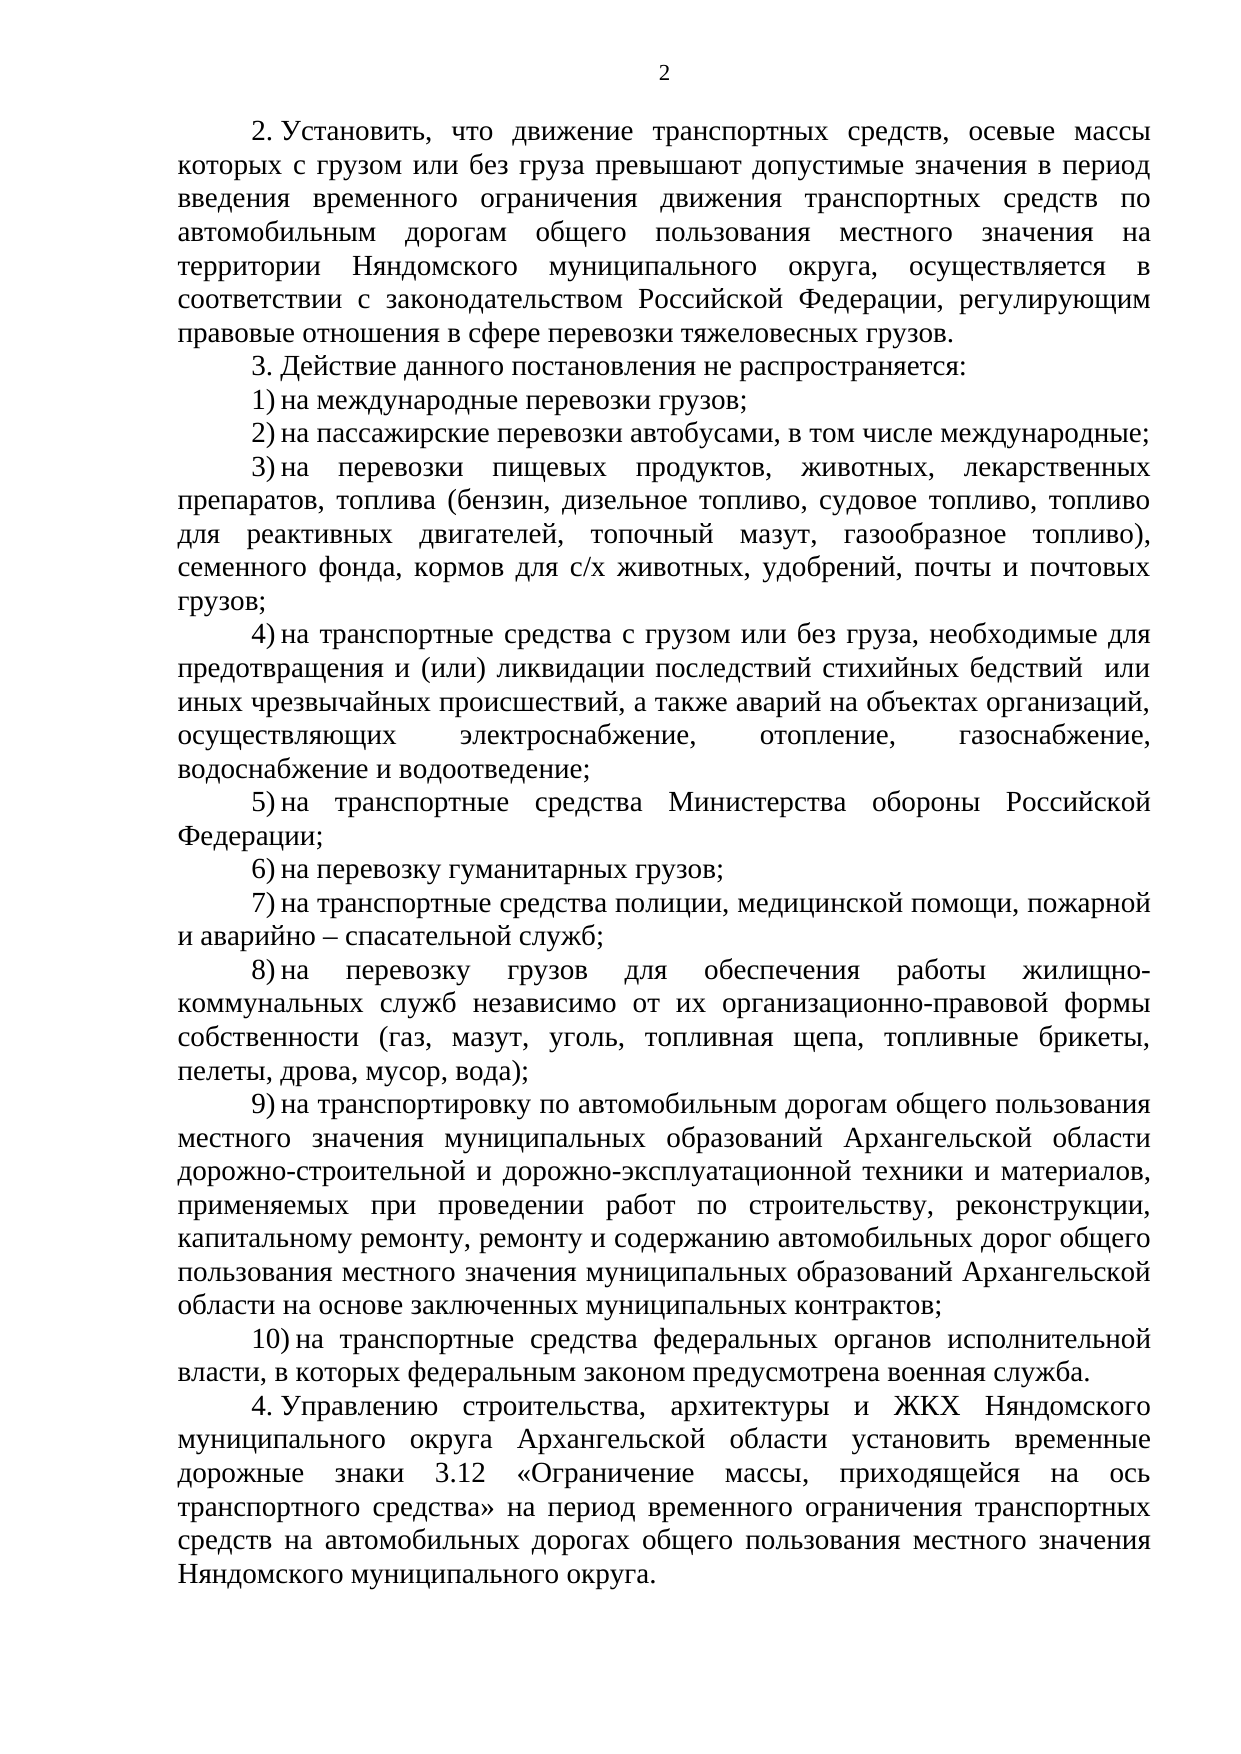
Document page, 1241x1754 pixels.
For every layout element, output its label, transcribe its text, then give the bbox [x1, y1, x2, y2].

list Управлению строительства, архитектуры и ЖКХ Няндомского муниципального округа Архангельской области установить временные дорожные знаки 3.12 «Ограничение массы, приходящейся на ось транспортного средства» на период временного ограничения транспортных средств на автомобильных дорогах общего пользования местного значения Няндомского муниципального округа. [177, 1388, 1152, 1589]
list на перевозку грузов для обеспечения работы жилищно-коммунальных служб независимо от их организационно-правовой формы собственности (газ, мазут, уголь, топливная щепа, топливные брикеты, пелеты, дрова, мусор, вода); [177, 952, 1152, 1086]
list на перевозки пищевых продуктов, животных, лекарственных препаратов, топлива (бензин, дизельное топливо, судовое топливо, топливо для реактивных двигателей, топочный мазут, газообразное топливо), семенного фонда, кормов для с/х животных, удобрений, почты и почтовых грузов; [177, 449, 1152, 617]
list на международные перевозки грузов; [177, 382, 1152, 415]
list на транспортировку по автомобильным дорогам общего пользования местного значения муниципальных образований Архангельской области дорожно-строительной и дорожно-эксплуатационной техники и материалов, применяемых при проведении работ по строительству, реконструкции, капитальному ремонту, ремонту и содержанию автомобильных дорог общего пользования местного значения муниципальных образований Архангельской области на основе заключенных муниципальных контрактов; [177, 1086, 1152, 1321]
list Действие данного постановления не распространяется: [251, 348, 1152, 382]
list на перевозку гуманитарных грузов; [177, 851, 1152, 885]
list на транспортные средства федеральных органов исполнительной власти, в которых федеральным законом предусмотрена военная служба. [177, 1321, 1152, 1388]
list на транспортные средства Министерства обороны Российской Федерации; [177, 784, 1152, 851]
list на пассажирские перевозки автобусами, в том числе международные; [177, 415, 1152, 449]
list на транспортные средства с грузом или без груза, необходимые для предотвращения и (или) ликвидации последствий стихийных бедствий или иных чрезвычайных происшествий, а также аварий на объектах организаций, осуществляющих электроснабжение, отопление, газоснабжение, водоснабжение и водоотведение; [177, 617, 1152, 784]
list Установить, что движение транспортных средств, осевые массы которых с грузом или без груза превышают допустимые значения в период введения временного ограничения движения транспортных средств по автомобильным дорогам общего пользования местного значения на территории Няндомского муниципального округа, осуществляется в соответствии с законодательством Российской Федерации, регулирующим правовые отношения в сфере перевозки тяжеловесных грузов. [177, 113, 1152, 348]
list на транспортные средства полиции, медицинской помощи, пожарной и аварийно – спасательной служб; [177, 885, 1152, 952]
